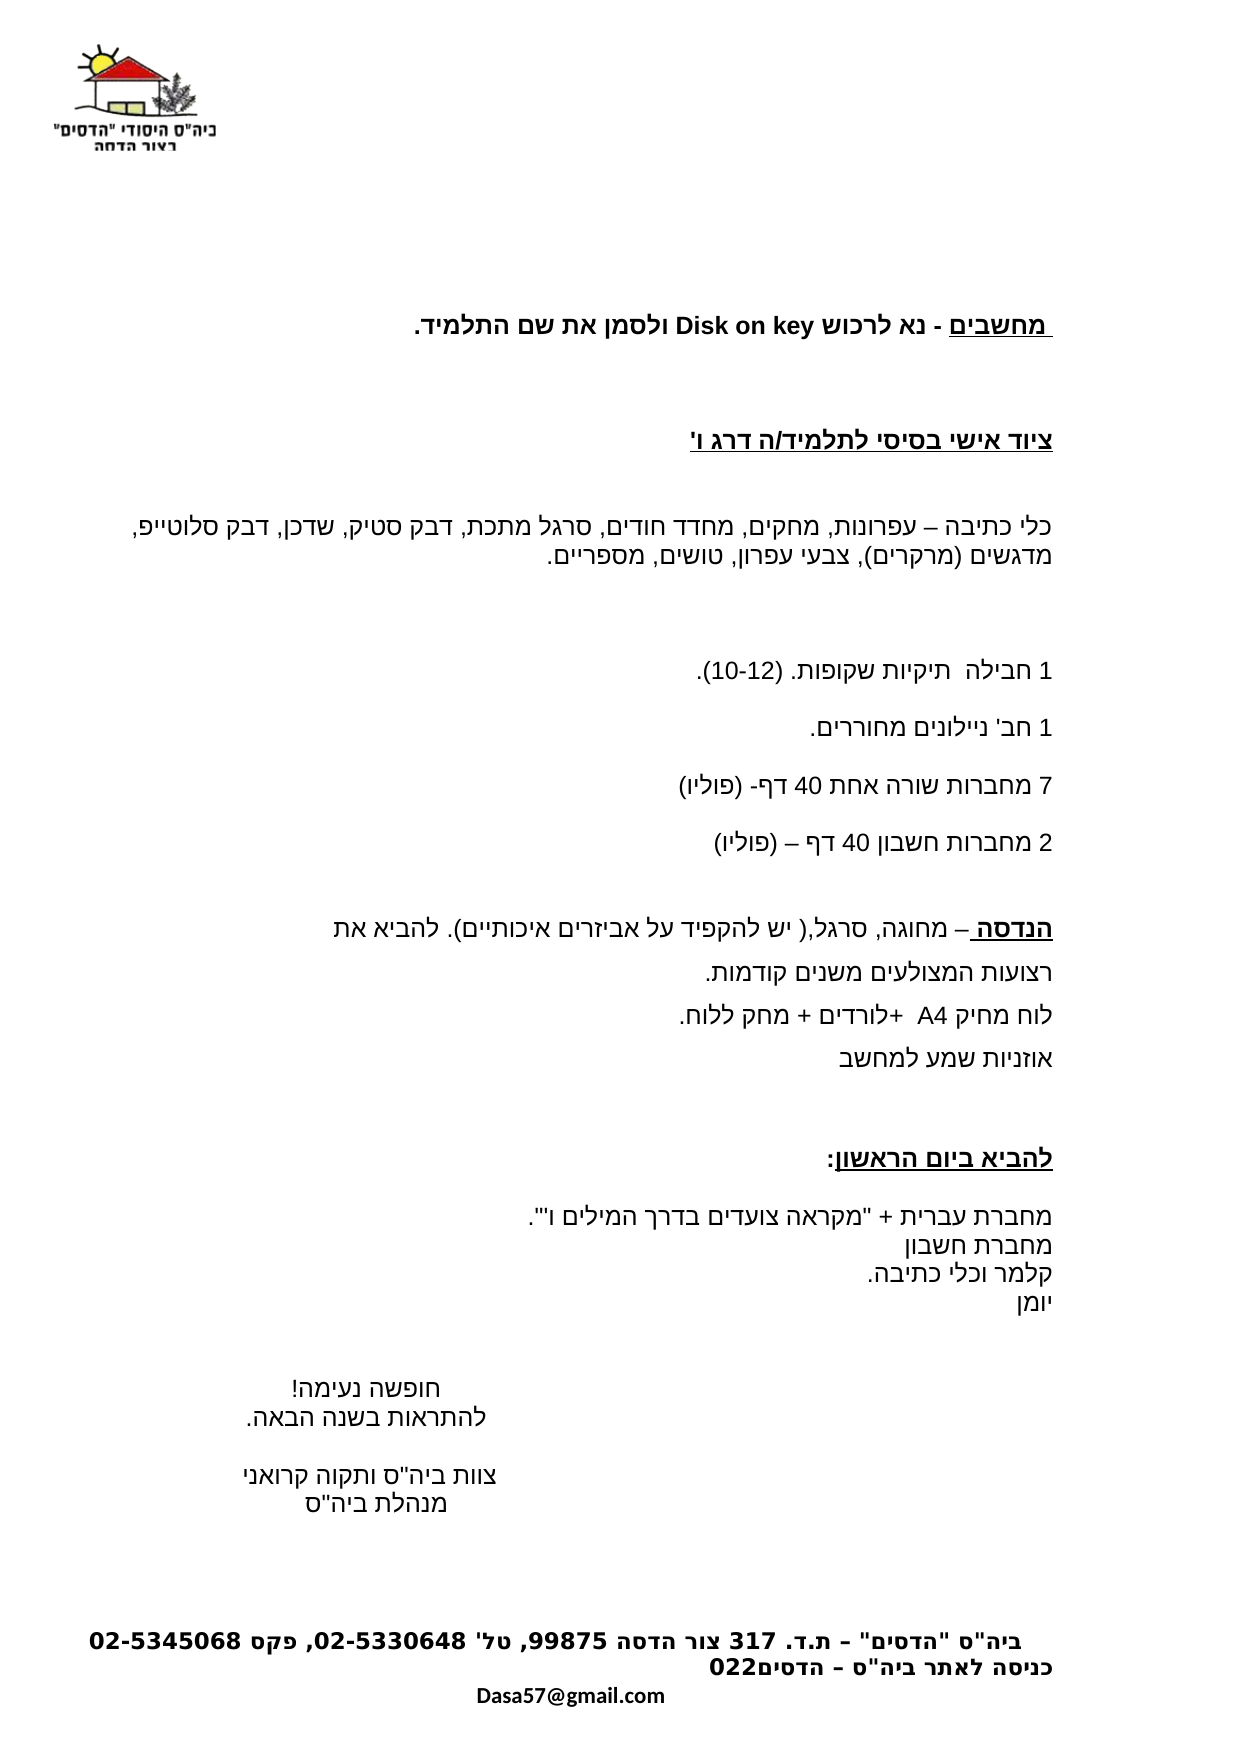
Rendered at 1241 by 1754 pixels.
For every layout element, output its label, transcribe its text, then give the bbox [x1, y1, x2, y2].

text לוח מחיק A4 +לורדים + מחק ללוח. [89, 1001, 1053, 1029]
text צוות ביה"ס ותקוה קרואני [89, 1461, 1053, 1489]
text חופשה נעימה! [89, 1374, 1053, 1403]
text מחשבים - נא לרכוש Disk on key ולסמן את שם התלמיד. [89, 311, 1053, 339]
text מחברת עברית + "מקראה צועדים בדרך המילים ו'". [89, 1202, 1053, 1231]
text 2 מחברות חשבון 40 דף – (פוליו) [89, 828, 1053, 857]
text הנדסה – מחוגה, סרגל,( יש להקפיד על אביזרים איכותיים). להביא את [89, 914, 1053, 943]
text מחברת חשבון [89, 1231, 1053, 1259]
text רצועות המצולעים משנים קודמות. [89, 957, 1053, 986]
text 1 חבילה תיקיות שקופות. (10-12). [89, 656, 1053, 684]
text אוזניות שמע למחשב [89, 1044, 1053, 1072]
text קלמר וכלי כתיבה. [89, 1259, 1053, 1288]
text ציוד אישי בסיסי לתלמיד/ה דרג ו' [89, 426, 1053, 454]
text יומן [89, 1288, 1053, 1317]
text מנהלת ביה"ס [89, 1489, 1053, 1518]
picture [50, 43, 216, 151]
text כלי כתיבה – עפרונות, מחקים, מחדד חודים, סרגל מתכת, דבק סטיק, שדכן, דבק סלוטייפ, מדגשים (מרקרים), צבעי עפרון, טושים, מספריים. [89, 512, 1053, 569]
text להביא ביום הראשון: [89, 1144, 1053, 1173]
text 1 חב' ניילונים מחוררים. [89, 713, 1053, 742]
text להתראות בשנה הבאה. [89, 1403, 1053, 1432]
text 7 מחברות שורה אחת 40 דף- (פוליו) [89, 771, 1053, 799]
